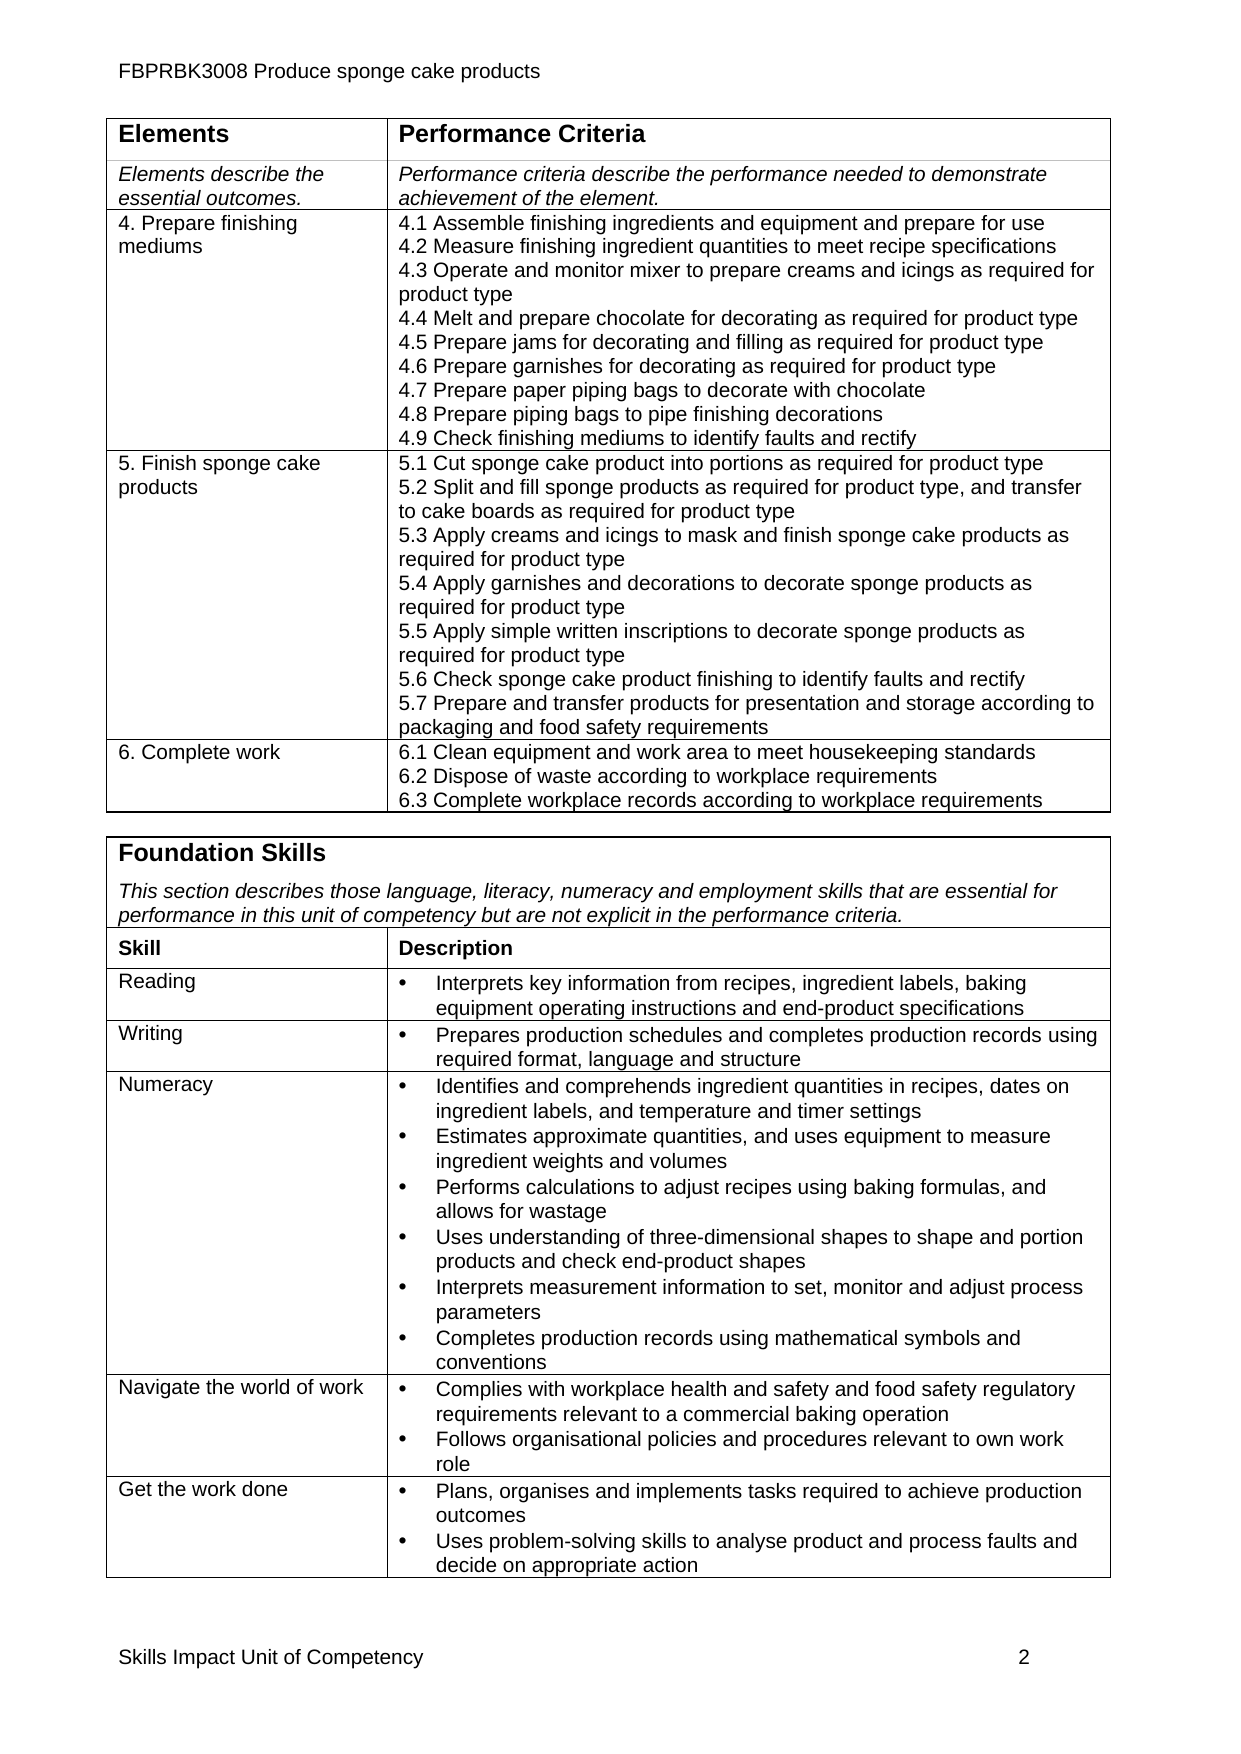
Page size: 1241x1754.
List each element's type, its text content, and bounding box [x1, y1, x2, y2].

table_cell 5. Finish sponge cake products [107, 451, 387, 738]
table_cell Reading [107, 969, 387, 1020]
table_cell Identifies and comprehends ingredient quantities in recipes, dates on ingredient labels, and temperature and timer settings Estimates approximate quantities, and uses equipment to measure ingredient weights and volumes Performs calculations to adjust recipes using baking formulas, and allows for wastage Uses understanding of three-dimensional shapes to shape and portion products and check end-product shapes Interprets measurement information to set, monitor and adjust process parameters Completes production records using mathematical symbols and conventions [388, 1072, 1110, 1374]
table_cell Get the work done [107, 1477, 387, 1577]
table_cell Description [388, 928, 1110, 968]
table_cell Elements describe the essential outcomes. [107, 161, 387, 209]
table_cell Plans, organises and implements tasks required to achieve production outcomes Uses problem-solving skills to analyse product and process faults and decide on appropriate action [388, 1477, 1110, 1577]
table_header Elements [107, 119, 387, 160]
table_cell Prepares production schedules and completes production records using required format, language and structure [388, 1021, 1110, 1071]
table_cell 4.1 Assemble finishing ingredients and equipment and prepare for use 4.2 Measure finishing ingredient quantities to meet recipe specifications 4.3 Operate and monitor mixer to prepare creams and icings as required for product type 4.4 Melt and prepare chocolate for decorating as required for product type 4.5 Prepare jams for decorating and filling as required for product type 4.6 Prepare garnishes for decorating as required for product type 4.7 Prepare paper piping bags to decorate with chocolate 4.8 Prepare piping bags to pipe finishing decorations 4.9 Check finishing mediums to identify faults and rectify [388, 210, 1110, 450]
table_cell 5.1 Cut sponge cake product into portions as required for product type 5.2 Split and fill sponge products as required for product type, and transfer to cake boards as required for product type 5.3 Apply creams and icings to mask and finish sponge cake products as required for product type 5.4 Apply garnishes and decorations to decorate sponge products as required for product type 5.5 Apply simple written inscriptions to decorate sponge products as required for product type 5.6 Check sponge cake product finishing to identify faults and rectify 5.7 Prepare and transfer products for presentation and storage according to packaging and food safety requirements [388, 451, 1110, 738]
table_cell Interprets key information from recipes, ingredient labels, baking equipment operating instructions and end-product specifications [388, 969, 1110, 1020]
table_cell Performance criteria describe the performance needed to demonstrate achievement of the element. [388, 161, 1110, 209]
table_header Performance Criteria [388, 119, 1110, 160]
table_cell Complies with workplace health and safety and food safety regulatory requirements relevant to a commercial baking operation Follows organisational policies and procedures relevant to own work role [388, 1375, 1110, 1476]
table_cell 6.1 Clean equipment and work area to meet housekeeping standards 6.2 Dispose of waste according to workplace requirements 6.3 Complete workplace records according to workplace requirements [388, 740, 1110, 811]
table_cell Navigate the world of work [107, 1375, 387, 1476]
table_cell Skill [107, 928, 387, 968]
table_cell Writing [107, 1021, 387, 1071]
table_cell 4. Prepare finishing mediums [107, 210, 387, 450]
table_header Foundation Skills This section describes those language, literacy, numeracy and employment skills that are essential for performance in this unit of competency but are not explicit in the performance criteria. [107, 838, 1110, 927]
table_cell Numeracy [107, 1072, 387, 1374]
table_cell 6. Complete work [107, 740, 387, 811]
